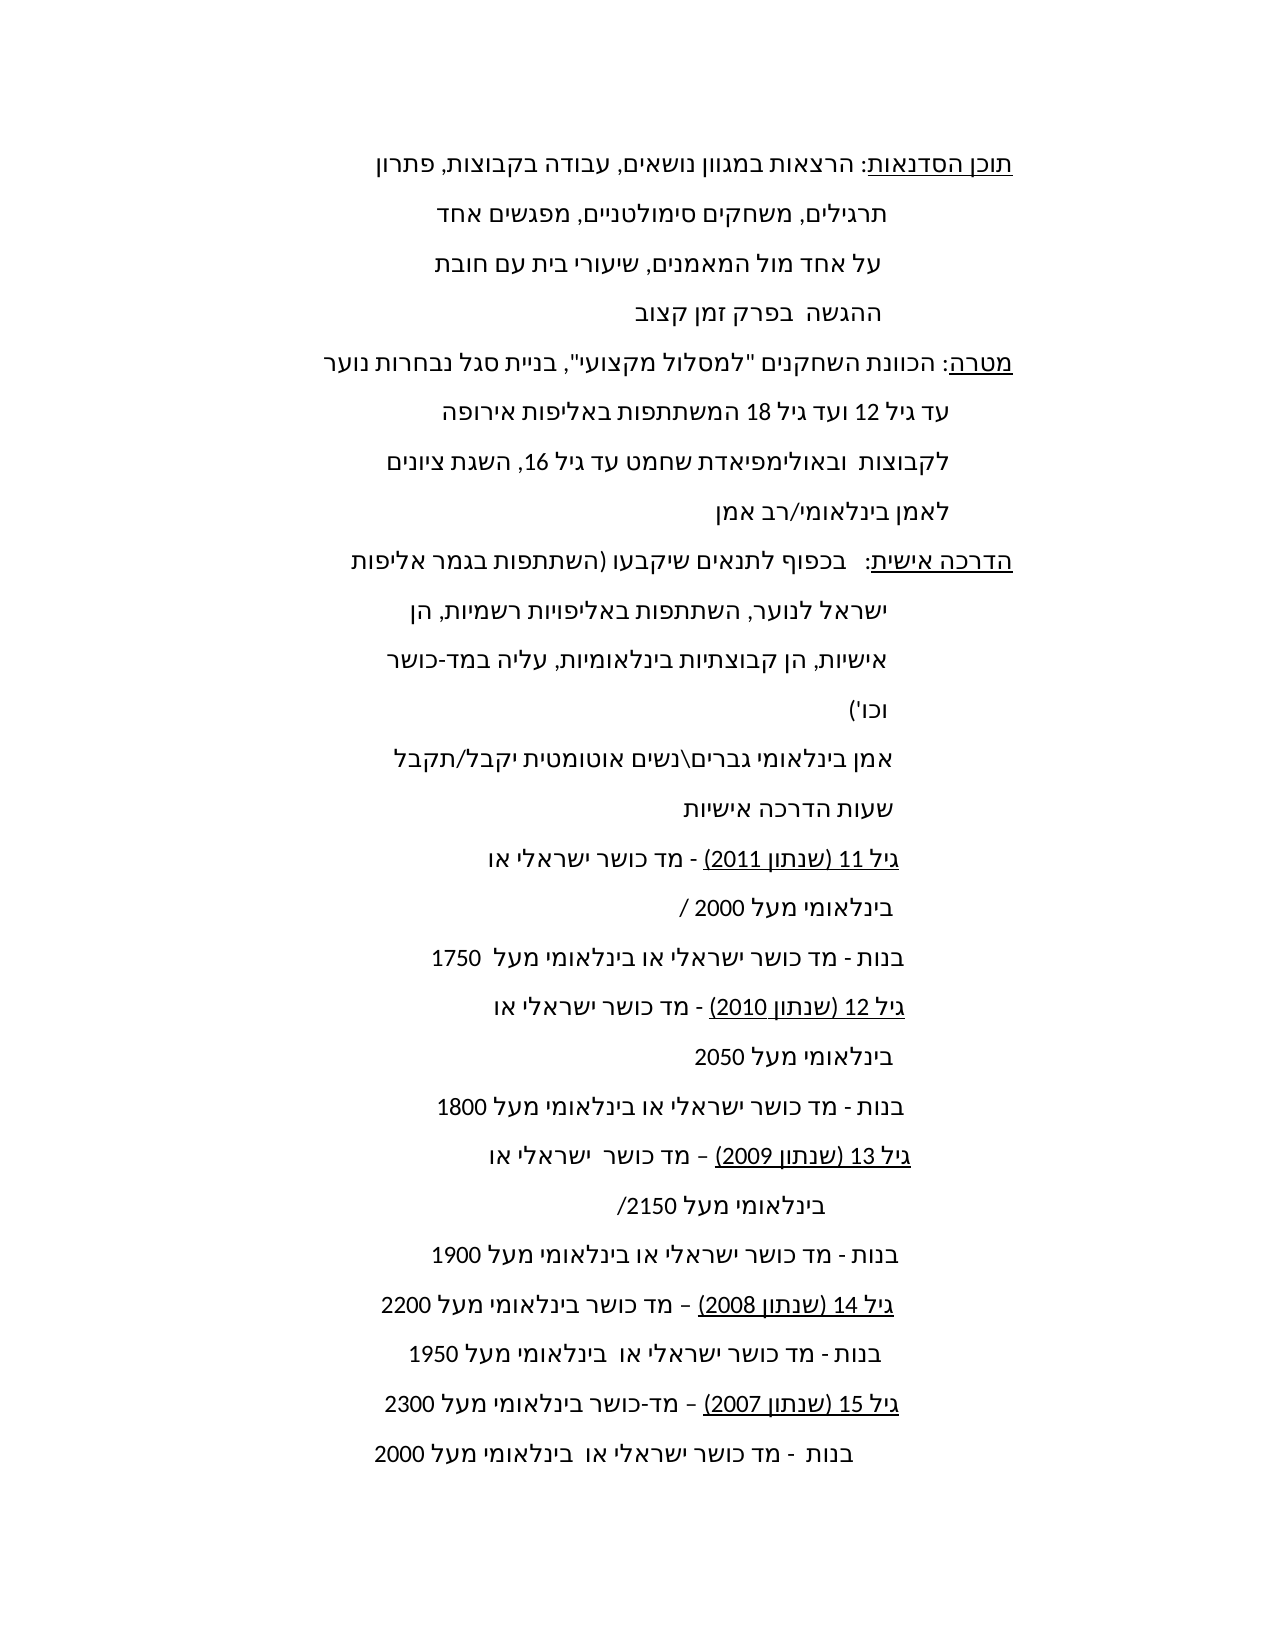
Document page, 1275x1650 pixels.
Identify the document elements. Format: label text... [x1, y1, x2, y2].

text אישיות, הן קבוצתיות בינלאומיות, עליה במד-כושר [150, 646, 1012, 674]
text על אחד מול המאמנים, שיעורי בית עם חובת [150, 249, 1012, 278]
text בינלאומי מעל 2150/ [150, 1191, 1012, 1220]
text גיל 14 (שנתון 2008) – מד כושר בינלאומי מעל 2200 [150, 1290, 1012, 1319]
text גיל 11 (שנתון 2011) - מד כושר ישראלי או [150, 844, 1012, 873]
text בנות - מד כושר ישראלי או בינלאומי מעל 1900 [150, 1241, 1012, 1269]
text גיל 13 (שנתון 2009) – מד כושר ישראלי או [150, 1142, 1012, 1170]
text גיל 12 (שנתון 2010) - מד כושר ישראלי או [150, 993, 1012, 1022]
text מטרה: הכוונת השחקנים "למסלול מקצועי", בניית סגל נבחרות נוער [150, 348, 1012, 377]
text בנות - מד כושר ישראלי או בינלאומי מעל 1950 [150, 1340, 1012, 1369]
text בינלאומי מעל 2050 [150, 1042, 1012, 1071]
text בנות - מד כושר ישראלי או בינלאומי מעל 1750 [150, 943, 1012, 972]
text בנות - מד כושר ישראלי או בינלאומי מעל 2000 [150, 1439, 1012, 1468]
text לקבוצות ובאולימפיאדת שחמט עד גיל 16, השגת ציונים [150, 447, 1012, 476]
text תרגילים, משחקים סימולטניים, מפגשים אחד [150, 199, 1012, 228]
text גיל 15 (שנתון 2007) – מד-כושר בינלאומי מעל 2300 [150, 1389, 1012, 1418]
text בינלאומי מעל 2000 / [150, 894, 1012, 922]
text עד גיל 12 ועד גיל 18 המשתתפות באליפות אירופה [150, 398, 1012, 427]
text וכו') [150, 695, 1012, 724]
text בנות - מד כושר ישראלי או בינלאומי מעל 1800 [150, 1092, 1012, 1121]
text לאמן בינלאומי/רב אמן [150, 497, 1012, 526]
text ההגשה בפרק זמן קצוב [150, 299, 1012, 327]
text אמן בינלאומי גברים\נשים אוטומטית יקבל/תקבל [150, 745, 1012, 774]
text ישראל לנוער, השתתפות באליפויות רשמיות, הן [150, 596, 1012, 625]
text שעות הדרכה אישיות [150, 794, 1012, 823]
text הדרכה אישית: בכפוף לתנאים שיקבעו (השתתפות בגמר אליפות [150, 547, 1012, 575]
text תוכן הסדנאות: הרצאות במגוון נושאים, עבודה בקבוצות, פתרון [150, 150, 1012, 179]
